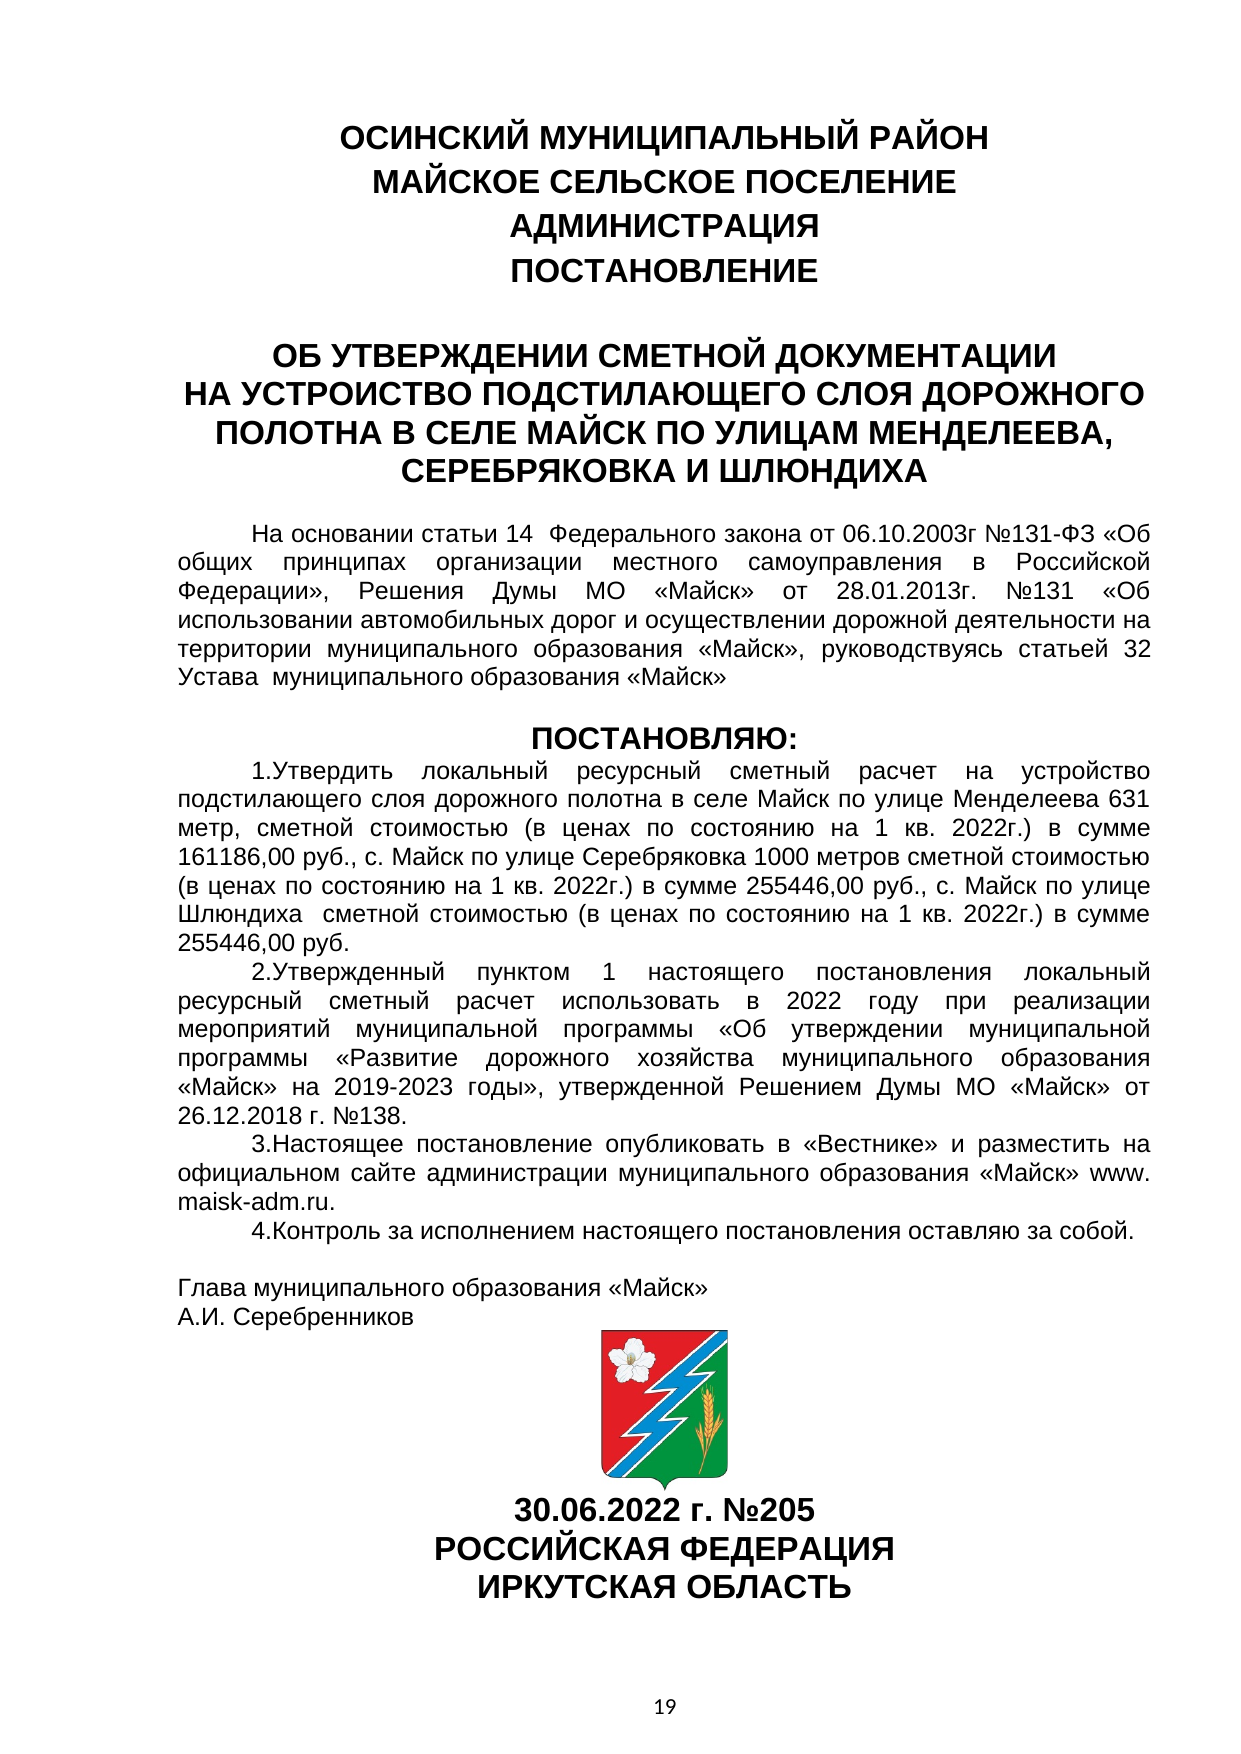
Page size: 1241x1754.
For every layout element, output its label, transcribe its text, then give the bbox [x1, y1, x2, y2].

text На основании статьи 14 Федерального закона от 06.10.2003г №131-ФЗ «Об общих принципах организации местного самоуправления в Российской Федерации», Решения Думы МО «Майск» от 28.01.2013г. №131 «Об использовании автомобильных дорог и осуществлении дорожной деятельности на территории муниципального образования «Майск», руководствуясь статьей 32 Устава муниципального образования «Майск» [177, 518, 1152, 691]
text НА УСТРОИСТВО ПОДСТИЛАЮЩЕГО СЛОЯ ДОРОЖНОГО ПОЛОТНА В СЕЛЕ МАЙСК ПО УЛИЦАМ МЕНДЕЛЕЕВА, СЕРЕБРЯКОВКА И ШЛЮНДИХА [177, 374, 1152, 490]
text 2.Утвержденный пунктом 1 настоящего постановления локальный ресурсный сметный расчет использовать в 2022 году при реализации мероприятий муниципальной программы «Об утверждении муниципальной программы «Развитие дорожного хозяйства муниципального образования «Майск» на 2019-2023 годы», утвержденной Решением Думы МО «Майск» от 26.12.2018 г. №138. [177, 957, 1152, 1129]
text ИРКУТСКАЯ ОБЛАСТЬ [177, 1567, 1152, 1605]
text 30.06.2022 г. №205 [177, 1490, 1152, 1528]
text ОБ УТВЕРЖДЕНИИ СМЕТНОЙ ДОКУМЕНТАЦИИ [177, 336, 1152, 374]
text 1.Утвердить локальный ресурсный сметный расчет на устройство подстилающего слоя дорожного полотна в селе Майск по улице Менделеева 631 метр, сметной стоимостью (в ценах по состоянию на 1 кв. 2022г.) в сумме 161186,00 руб., с. Майск по улице Серебряковка 1000 метров сметной стоимостью (в ценах по состоянию на 1 кв. 2022г.) в сумме 255446,00 руб., с. Майск по улице Шлюндиха сметной стоимостью (в ценах по состоянию на 1 кв. 2022г.) в сумме 255446,00 руб. [177, 756, 1152, 957]
text АДМИНИСТРАЦИЯ [177, 206, 1152, 245]
picture [601, 1330, 728, 1491]
text ОСИНСКИЙ МУНИЦИПАЛЬНЫЙ РАЙОН [177, 118, 1152, 157]
text МАЙСКОЕ СЕЛЬСКОЕ ПОСЕЛЕНИЕ [177, 162, 1152, 201]
text Глава муниципального образования «Майск» [177, 1273, 1152, 1302]
text ПОСТАНОВЛЯЮ: [177, 720, 1152, 756]
text РОССИЙСКАЯ ФЕДЕРАЦИЯ [177, 1528, 1152, 1567]
text 3.Настоящее постановление опубликовать в «Вестнике» и разместить на официальном сайте администрации муниципального образования «Майск» www. maisk-adm.ru. [177, 1129, 1152, 1216]
text 4.Контроль за исполнением настоящего постановления оставляю за собой. [177, 1216, 1152, 1244]
text А.И. Серебренников [177, 1302, 1152, 1331]
text ПОСТАНОВЛЕНИЕ [177, 251, 1152, 289]
